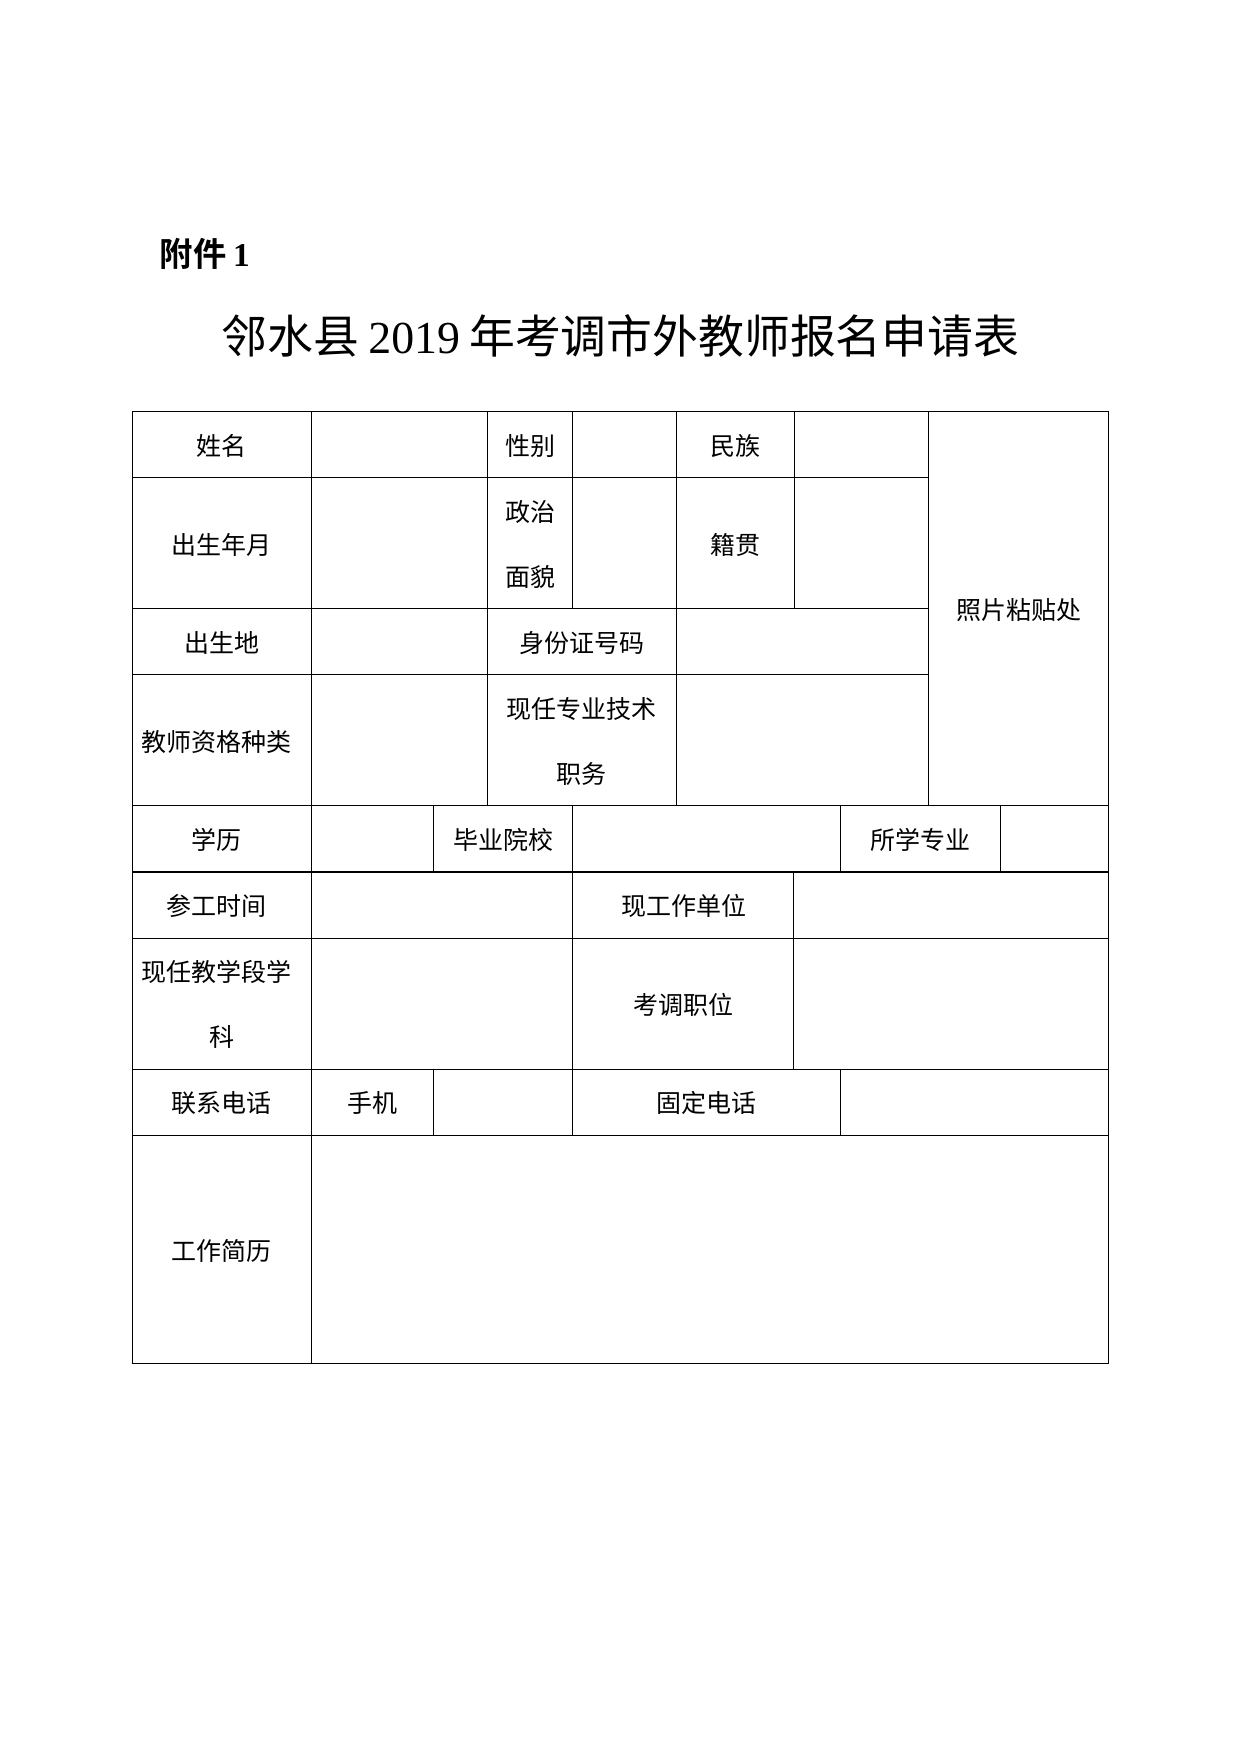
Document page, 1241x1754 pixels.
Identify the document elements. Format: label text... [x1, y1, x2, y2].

table_cell 身份证号码 [488, 609, 676, 674]
table_cell 现任专业技术职务 [488, 675, 676, 805]
table_cell 考调职位 [573, 939, 793, 1068]
table_cell [1001, 806, 1108, 871]
table_cell 学历 [133, 806, 311, 871]
table_cell [794, 939, 1108, 1068]
table_cell 所学专业 [841, 806, 1000, 871]
table_header 照片粘贴处 [929, 412, 1108, 805]
table_cell 出生年月 [133, 478, 311, 608]
table_cell 固定电话 [573, 1070, 840, 1134]
table_cell [312, 1136, 1108, 1363]
table_cell 籍贯 [677, 478, 794, 608]
table_cell [841, 1070, 1108, 1134]
table_cell [677, 675, 928, 805]
table_cell 出生地 [133, 609, 311, 674]
table_cell [312, 609, 487, 674]
table_cell [312, 806, 433, 871]
table_cell 教师资格种类 [133, 675, 311, 805]
table_cell 现任教学段学科 [133, 939, 311, 1068]
table_cell [795, 478, 928, 608]
table_cell [312, 873, 572, 937]
table_cell [794, 873, 1108, 937]
table_cell 手机 [312, 1070, 433, 1134]
table_cell [573, 478, 676, 608]
table_header 姓名 [133, 412, 311, 477]
table_cell 毕业院校 [434, 806, 572, 871]
table_cell 参工时间 [133, 873, 311, 937]
table_cell [434, 1070, 572, 1134]
table_cell [573, 806, 840, 871]
table_header 民族 [677, 412, 794, 477]
table_cell [312, 675, 487, 805]
table_cell 政治面貌 [488, 478, 572, 608]
table_cell [677, 609, 928, 674]
text 邻水县2019年考调市外教师报名申请表 [159, 284, 1081, 382]
table_header 性别 [488, 412, 572, 477]
table_cell 联系电话 [133, 1070, 311, 1134]
table_cell [312, 939, 572, 1068]
text 附件1 [159, 219, 1081, 284]
table_header [573, 412, 676, 477]
table_cell 现工作单位 [573, 873, 793, 937]
table_header [312, 412, 487, 477]
table_cell 工作简历 [133, 1136, 311, 1363]
table_header [795, 412, 928, 477]
table_cell [312, 478, 487, 608]
